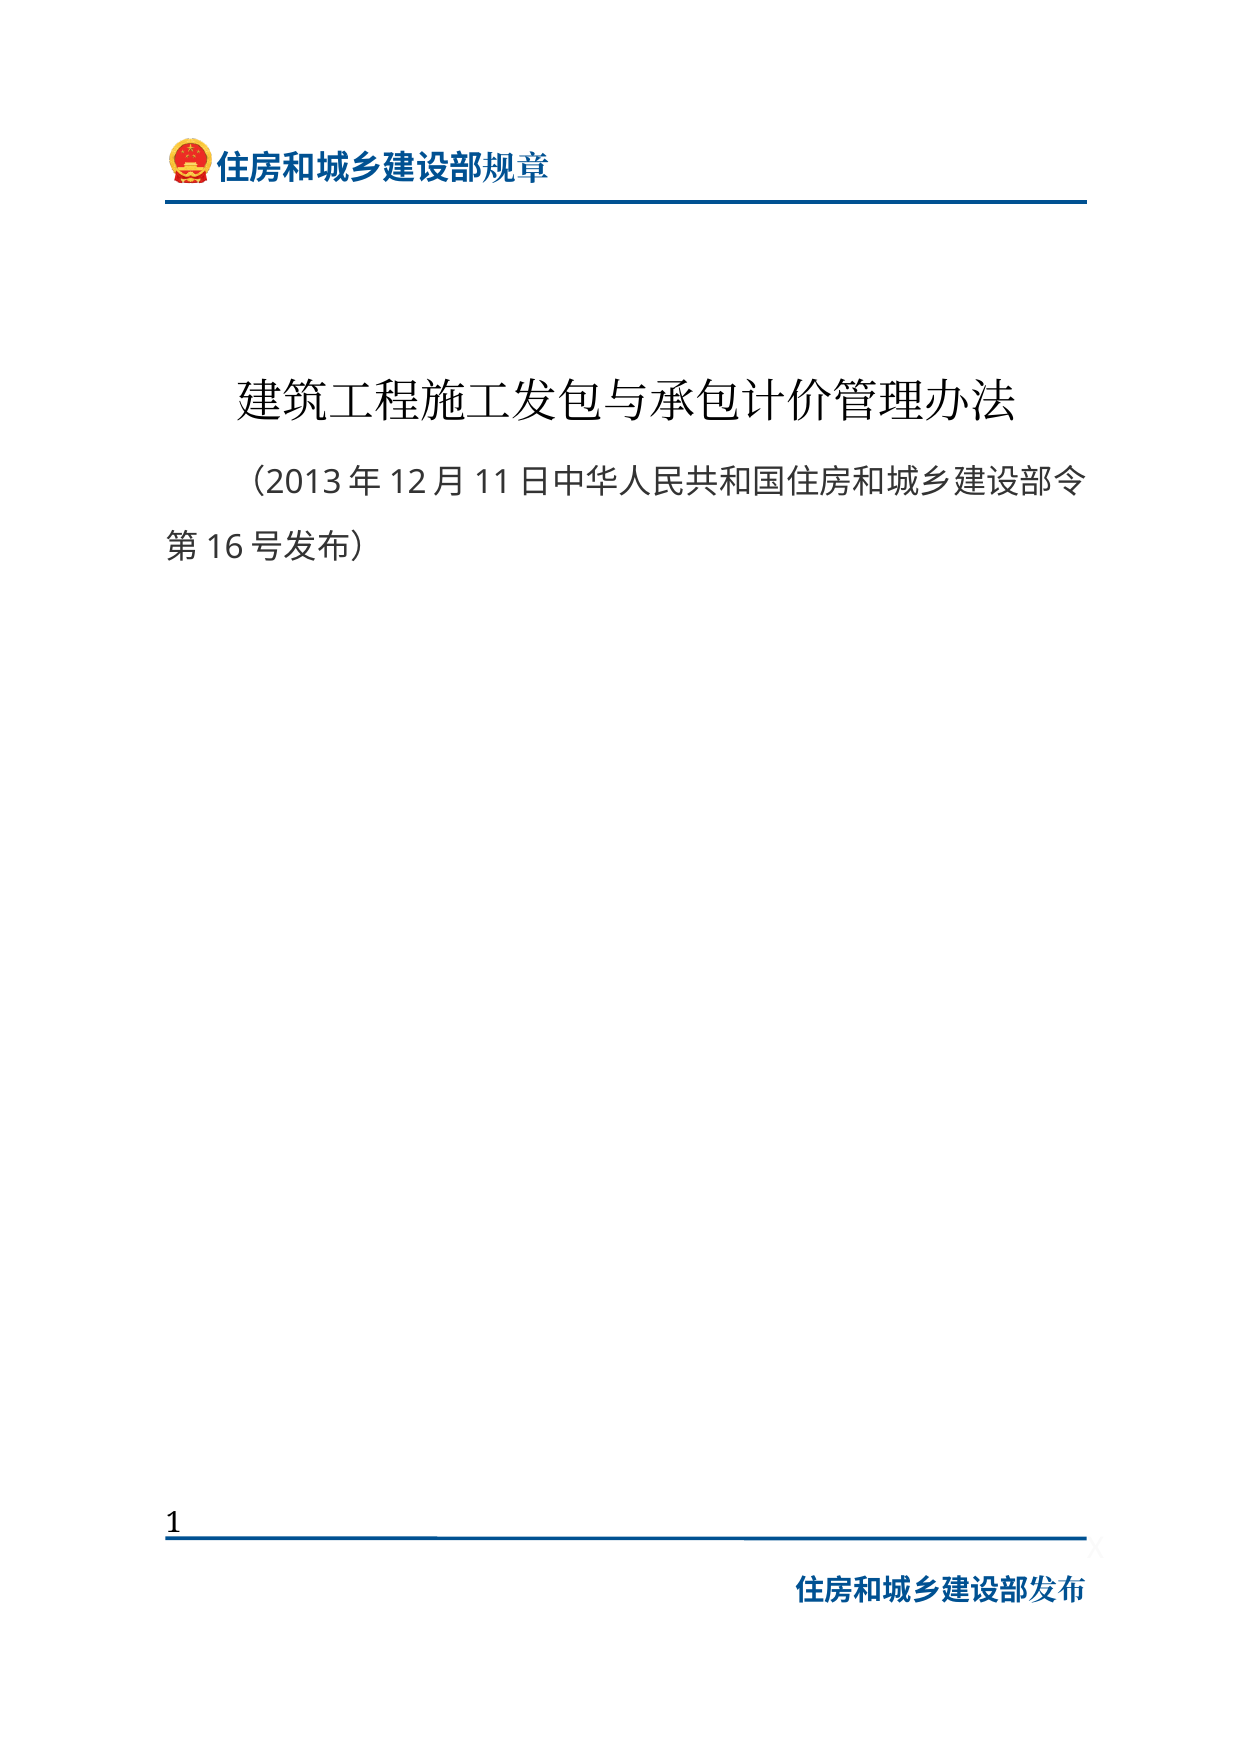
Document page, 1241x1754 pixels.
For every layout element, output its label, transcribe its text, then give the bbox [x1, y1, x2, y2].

picture [165, 136, 216, 187]
text 建筑工程施工发包与承包计价管理办法 [165, 349, 1087, 446]
text （2013年12月11日中华人民共和国住房和城乡建设部令第16号发布） [165, 446, 1087, 576]
